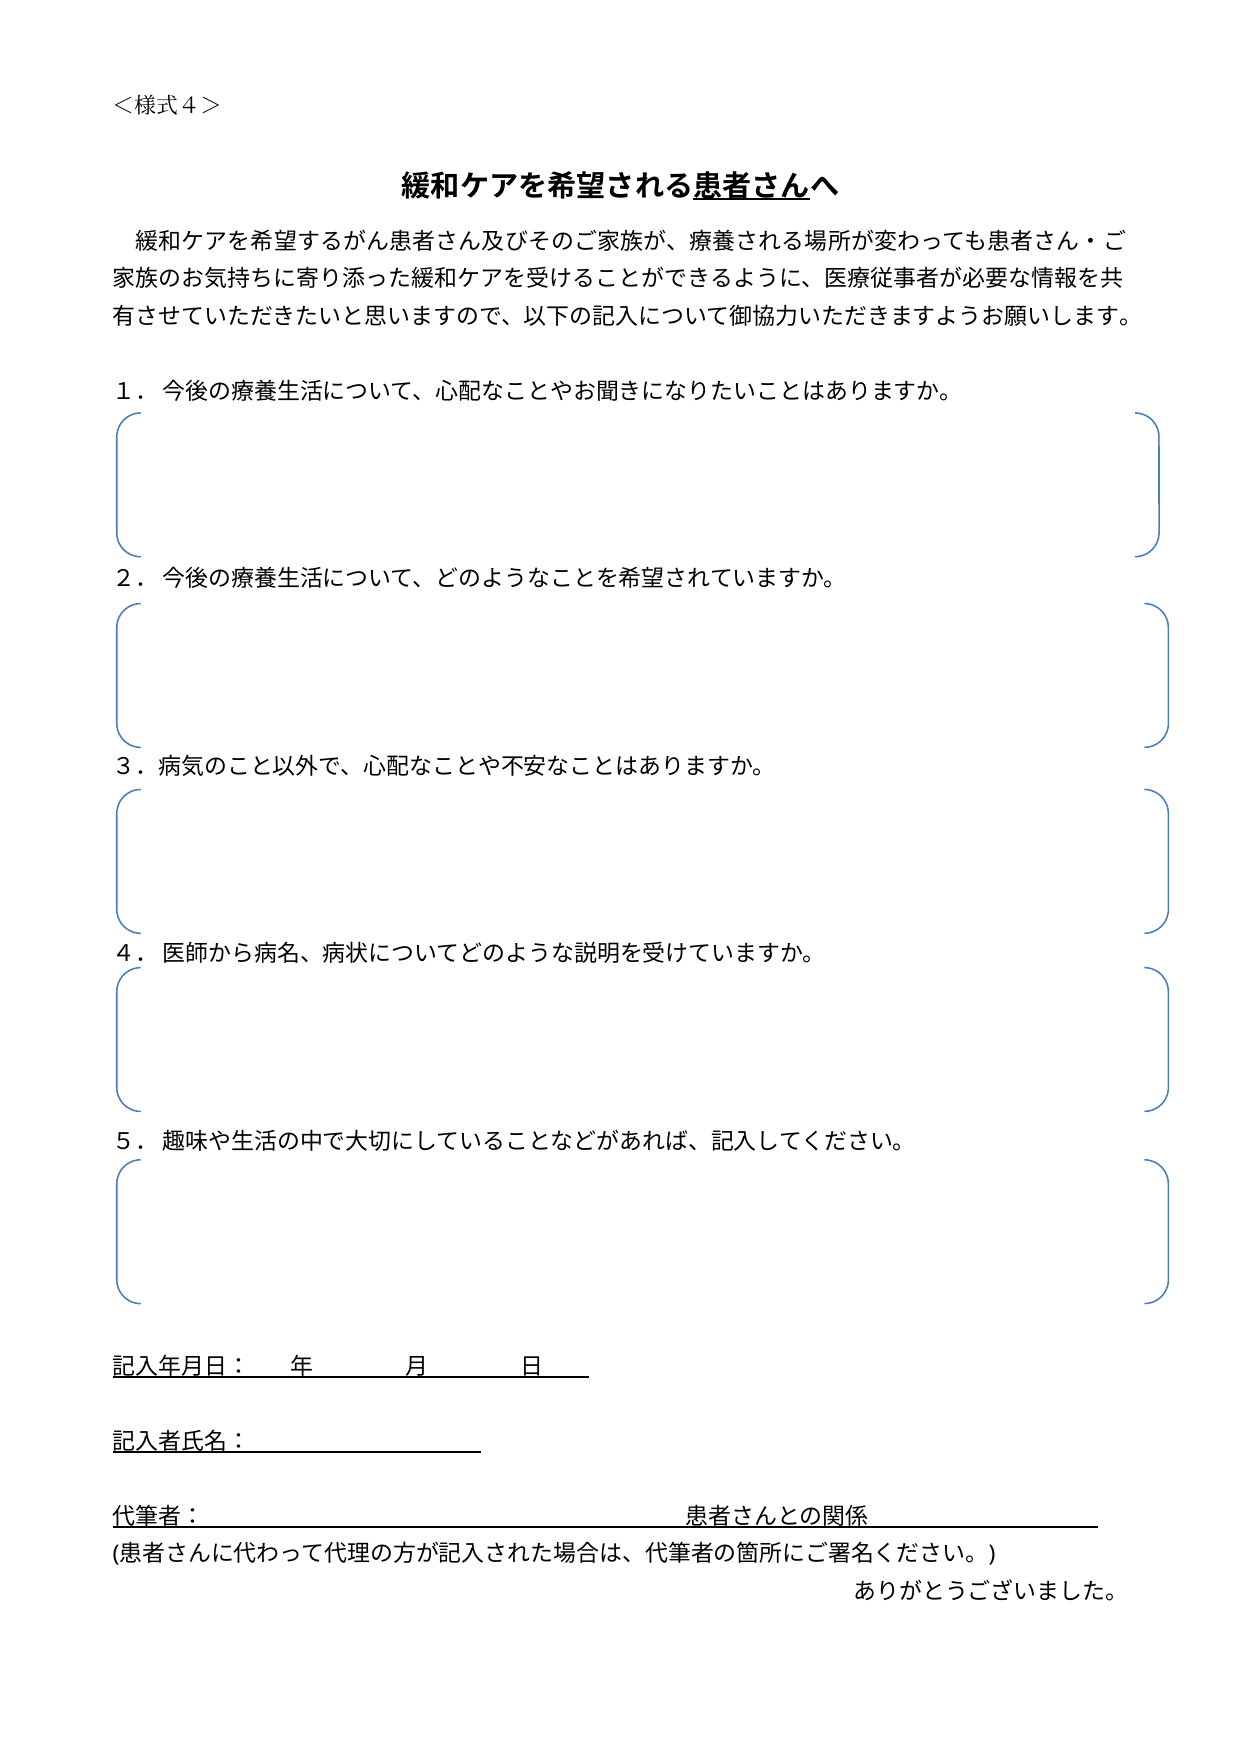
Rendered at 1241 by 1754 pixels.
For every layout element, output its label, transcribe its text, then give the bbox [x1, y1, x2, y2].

text ３．病気のこと以外で、心配なことや不安なことはありますか。 [112, 746, 1128, 783]
list 今後の療養生活について、心配なことやお聞きになりたいことはありますか。 [112, 371, 1128, 408]
text ありがとうございました。 [112, 1571, 1128, 1608]
text 緩和ケアを希望される患者さんへ [112, 146, 1128, 221]
list 趣味や生活の中で大切にしていることなどがあれば、記入してください。 [112, 1121, 1128, 1158]
list 医師から病名、病状についてどのような説明を受けていますか。 [112, 933, 1128, 971]
text (患者さんに代わって代理の方が記入された場合は、代筆者の箇所にご署名ください。) [112, 1533, 1128, 1571]
text 緩和ケアを希望するがん患者さん及びそのご家族が、療養される場所が変わっても患者さん・ご家族のお気持ちに寄り添った緩和ケアを受けることができるように、医療従事者が必要な情報を共有させていただきたいと思いますので、以下の記入について御協力いただきますようお願いします。 [112, 221, 1128, 333]
text 記入者氏名： [112, 1421, 1128, 1458]
list 今後の療養生活について、どのようなことを希望されていますか。 [112, 558, 1128, 596]
text 代筆者： 患者さんとの関係 [112, 1496, 1128, 1533]
text 記入年月日： 年 月 日 [112, 1346, 1128, 1383]
